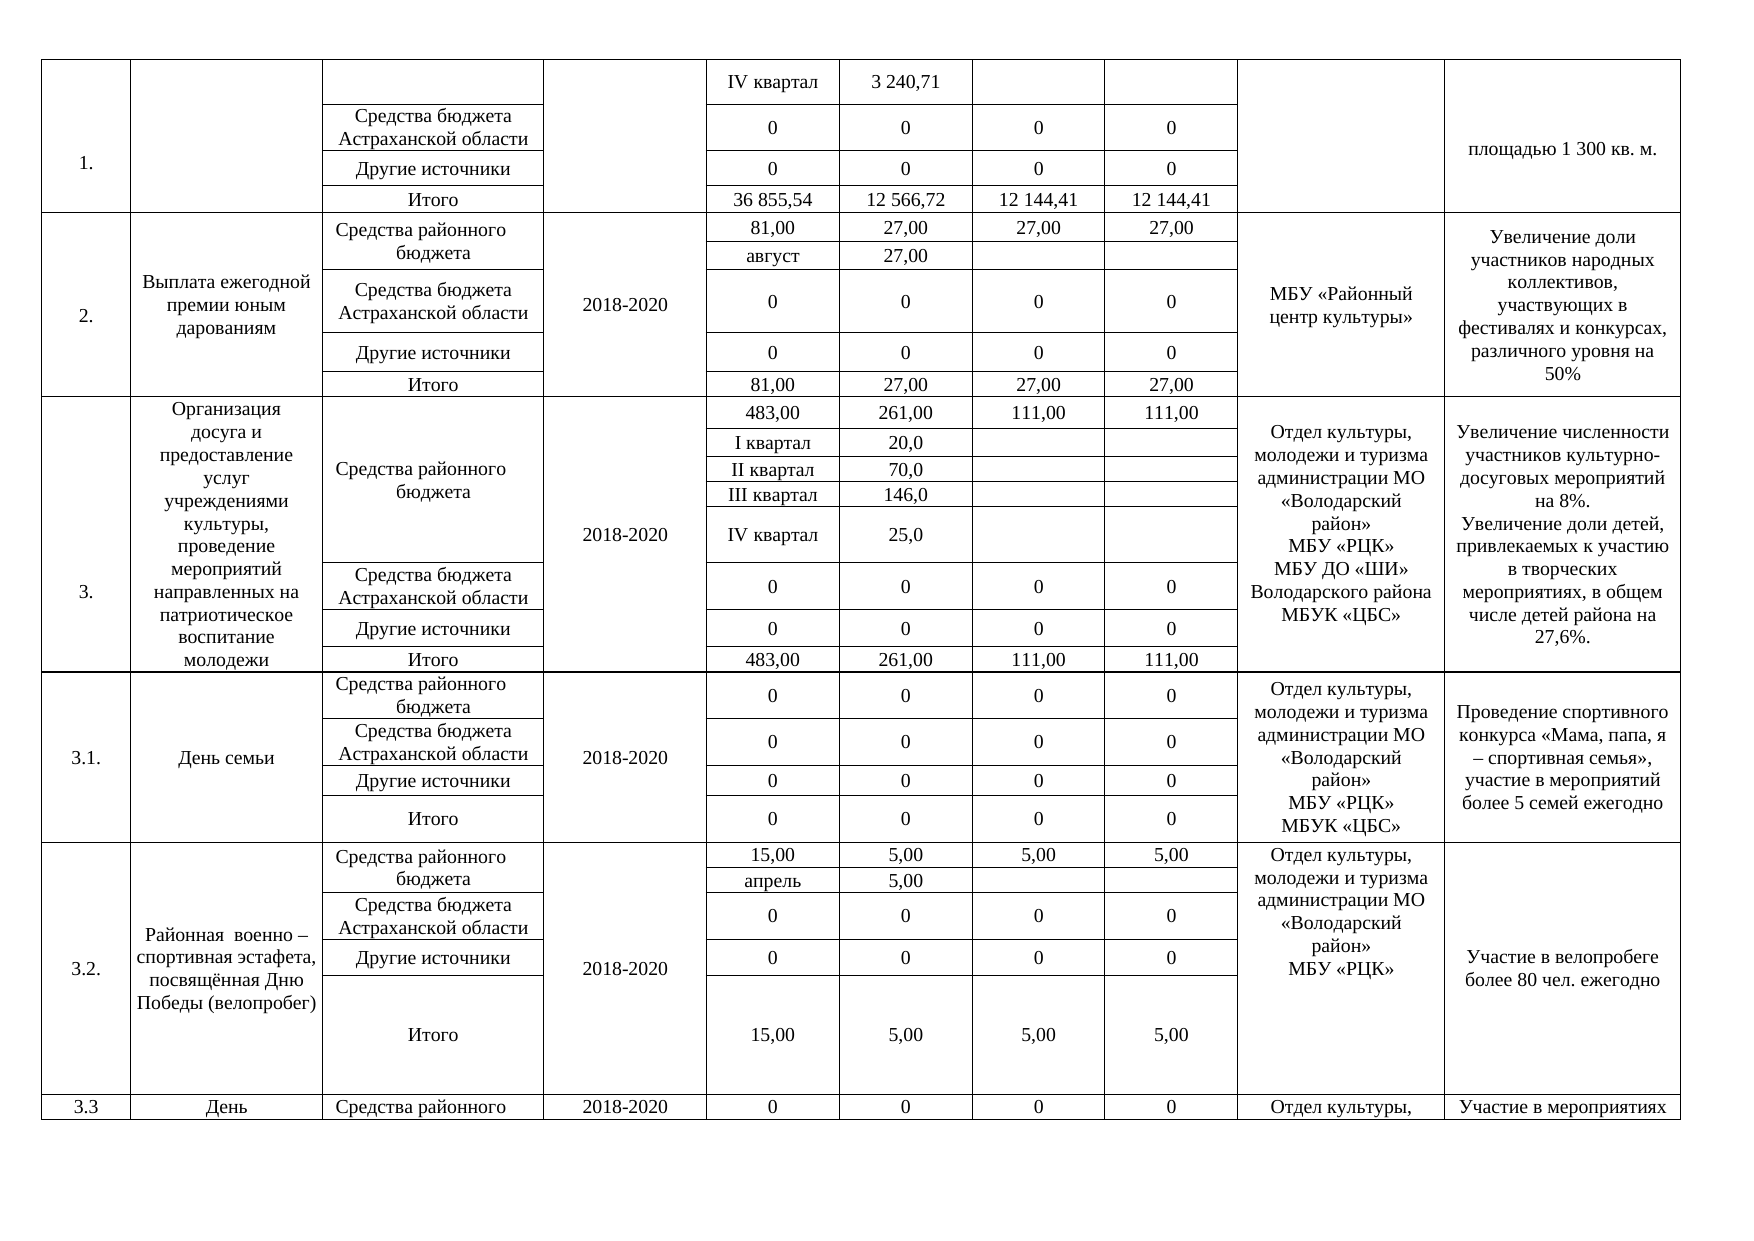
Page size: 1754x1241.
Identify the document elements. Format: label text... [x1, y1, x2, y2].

table_cell 0 [973, 563, 1104, 609]
table_cell I квартал [707, 429, 839, 456]
table_cell 0 [840, 796, 972, 842]
table_cell 0 [973, 673, 1104, 718]
table_cell 0 [707, 1095, 839, 1119]
table_cell 3.3 [42, 1095, 130, 1119]
table_cell 0 [1105, 940, 1237, 975]
table_cell Отдел культуры, молодежи и туризма администрации МО «Володарский район» МБУ «РЦК» [1238, 843, 1444, 1094]
table_cell 27,00 [1105, 372, 1237, 396]
table_cell Отдел культуры, молодежи и туризма администрации МО «Володарский район» МБУ «РЦК» МБУ ДО «ШИ» Володарского района МБУК «ЦБС» [1238, 397, 1444, 671]
table_cell День семьи [131, 673, 322, 842]
table_cell Другие источники [323, 766, 543, 795]
table_cell 0 [1105, 563, 1237, 609]
table_cell 0 [840, 1095, 972, 1119]
table_cell Средства бюджета Астраханской области [323, 719, 543, 765]
table_cell 2018-2020 [544, 843, 706, 1094]
table_cell 0 [1105, 270, 1237, 332]
table_cell 0 [973, 796, 1104, 842]
table_cell [1105, 60, 1237, 103]
table_cell 483,00 [707, 397, 839, 428]
table_cell [973, 429, 1104, 456]
table_cell [1105, 242, 1237, 269]
table_cell 0 [707, 673, 839, 718]
table_cell 0 [707, 563, 839, 609]
table_cell 0 [707, 940, 839, 975]
table_cell август [707, 242, 839, 269]
table_cell 0 [1105, 105, 1237, 150]
table_cell 2018-2020 [544, 1095, 706, 1119]
table_cell 5,00 [973, 843, 1104, 867]
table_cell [1445, 1095, 1680, 1119]
table_cell 2018-2020 [544, 213, 706, 396]
table_cell Выплата ежегодной премии юным дарованиям [131, 213, 322, 396]
table_cell Средства районного бюджета [323, 397, 543, 562]
table_cell Итого [323, 647, 543, 671]
table_cell 12 566,72 [840, 186, 972, 212]
table_cell Итого [323, 796, 543, 842]
table_cell 0 [840, 940, 972, 975]
table_cell Другие источники [323, 940, 543, 975]
table_cell Другие источники [323, 333, 543, 371]
table_cell 0 [840, 766, 972, 795]
table_cell 5,00 [1105, 843, 1237, 867]
table_cell 25,0 [840, 507, 972, 562]
table_cell III квартал [707, 482, 839, 506]
table_cell 2. [42, 213, 130, 396]
table_cell 0 [973, 719, 1104, 765]
table_cell 12 144,41 [1105, 186, 1237, 212]
table_cell 15,00 [707, 976, 839, 1094]
table_cell Другие источники [323, 610, 543, 646]
table_cell 3 240,71 [840, 60, 972, 103]
table_cell 15,00 [707, 843, 839, 867]
table_cell Средства районного бюджета [323, 843, 543, 892]
table_cell 0 [973, 333, 1104, 371]
table_cell 0 [1105, 673, 1237, 718]
table_cell 0 [1105, 1095, 1237, 1119]
table_cell 27,00 [973, 372, 1104, 396]
table_cell 0 [840, 719, 972, 765]
table_cell 5,00 [840, 843, 972, 867]
table_cell [973, 868, 1104, 892]
table_cell [973, 507, 1104, 562]
table_cell 0 [1105, 893, 1237, 939]
table_cell 0 [707, 333, 839, 371]
table_cell 0 [840, 333, 972, 371]
table_cell [1105, 868, 1237, 892]
table_cell 483,00 [707, 647, 839, 671]
table_cell 0 [707, 105, 839, 150]
table_cell 0 [973, 1095, 1104, 1119]
table_cell 70,0 [840, 457, 972, 481]
table_cell [973, 457, 1104, 481]
table_cell II квартал [707, 457, 839, 481]
table_cell Средства районного бюджета [323, 673, 543, 718]
table_cell 20,0 [840, 429, 972, 456]
table_cell 27,00 [973, 213, 1104, 241]
table_cell 3.1. [42, 673, 130, 842]
table_cell 0 [840, 610, 972, 646]
table_cell Увеличение доли участников народных коллективов, участвующих в фестивалях и конкурсах, различного уровня на 50% [1445, 213, 1680, 396]
table_cell 111,00 [1105, 397, 1237, 428]
table_cell 2018-2020 [544, 673, 706, 842]
table_cell 3. [42, 397, 130, 671]
table_cell Средства бюджета Астраханской области [323, 563, 543, 609]
table_cell [973, 242, 1104, 269]
table_cell 12 144,41 [973, 186, 1104, 212]
table_cell 0 [707, 610, 839, 646]
table_cell Увеличение численности участников культурно-досуговых мероприятий на 8%. Увеличение доли детей, привлекаемых к участию в творческих мероприятиях, в общем числе детей района на 27,6%. [1445, 397, 1680, 671]
table_cell 261,00 [840, 397, 972, 428]
table_cell [973, 60, 1104, 103]
table_cell [973, 482, 1104, 506]
table_cell 0 [707, 796, 839, 842]
table_cell Другие источники [323, 151, 543, 184]
table_cell 2018-2020 [544, 397, 706, 671]
table_cell 27,00 [840, 213, 972, 241]
table_cell 111,00 [1105, 647, 1237, 671]
table_cell Организация досуга и предоставление услуг учреждениями культуры, проведение мероприятий направленных на патриотическое воспитание молодежи [131, 397, 322, 671]
table_cell 0 [840, 673, 972, 718]
table_cell 0 [840, 563, 972, 609]
table_cell апрель [707, 868, 839, 892]
table_cell 27,00 [840, 372, 972, 396]
table_cell 27,00 [840, 242, 972, 269]
table_cell 111,00 [973, 397, 1104, 428]
table_cell 111,00 [973, 647, 1104, 671]
table_cell 0 [707, 719, 839, 765]
table_cell Средства районного бюджета [323, 213, 543, 269]
table_cell МБУ «Районный центр культуры» [1238, 213, 1444, 396]
table_cell 0 [707, 270, 839, 332]
table_cell Отдел культуры, молодежи и туризма администрации МО «Володарский район» МБУ «РЦК» МБУК «ЦБС» [1238, 673, 1444, 842]
table_cell 5,00 [1105, 976, 1237, 1094]
table_cell IV квартал [707, 60, 839, 103]
table_cell Районная военно – спортивная эстафета, посвящённая Дню Победы (велопробег) [131, 843, 322, 1094]
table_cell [1238, 1095, 1444, 1119]
table_cell 0 [1105, 610, 1237, 646]
table_cell 5,00 [840, 976, 972, 1094]
table_cell 0 [1105, 796, 1237, 842]
table_cell [1105, 482, 1237, 506]
table_cell 5,00 [973, 976, 1104, 1094]
table_cell 0 [973, 270, 1104, 332]
table_cell 0 [840, 151, 972, 184]
table_cell 0 [840, 893, 972, 939]
table_cell 5,00 [840, 868, 972, 892]
table_cell Итого [323, 186, 543, 212]
table_cell [1105, 507, 1237, 562]
table_cell Участие в велопробеге более 80 чел. ежегодно [1445, 843, 1680, 1094]
table_cell Итого [323, 372, 543, 396]
table_cell Проведение спортивного конкурса «Мама, папа, я – спортивная семья», участие в мероприятий более 5 семей ежегодно [1445, 673, 1680, 842]
table_cell Средства бюджета Астраханской области [323, 270, 543, 332]
table_cell 3.2. [42, 843, 130, 1094]
table_cell 0 [840, 270, 972, 332]
table_cell 81,00 [707, 372, 839, 396]
table_cell Средства бюджета Астраханской области [323, 893, 543, 939]
table_cell 81,00 [707, 213, 839, 241]
table_cell 0 [1105, 719, 1237, 765]
table_cell 0 [973, 610, 1104, 646]
table_cell 261,00 [840, 647, 972, 671]
table_cell 0 [973, 105, 1104, 150]
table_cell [323, 1095, 543, 1119]
table_cell 0 [1105, 333, 1237, 371]
table_cell 0 [973, 151, 1104, 184]
table_cell 0 [973, 940, 1104, 975]
table_cell 0 [973, 766, 1104, 795]
table_cell IV квартал [707, 507, 839, 562]
table_cell 146,0 [840, 482, 972, 506]
table_cell 0 [1105, 151, 1237, 184]
table_cell 0 [707, 893, 839, 939]
table_cell Итого [323, 976, 543, 1094]
table_cell 0 [707, 766, 839, 795]
table_cell 36 855,54 [707, 186, 839, 212]
table_cell 27,00 [1105, 213, 1237, 241]
table_cell 0 [840, 105, 972, 150]
table_cell День призывника [131, 1095, 322, 1119]
table_cell [1105, 457, 1237, 481]
table_cell 0 [707, 151, 839, 184]
table_cell 0 [1105, 766, 1237, 795]
table_cell 0 [973, 893, 1104, 939]
table_cell Средства бюджета Астраханской области [323, 105, 543, 150]
table_cell [1105, 429, 1237, 456]
